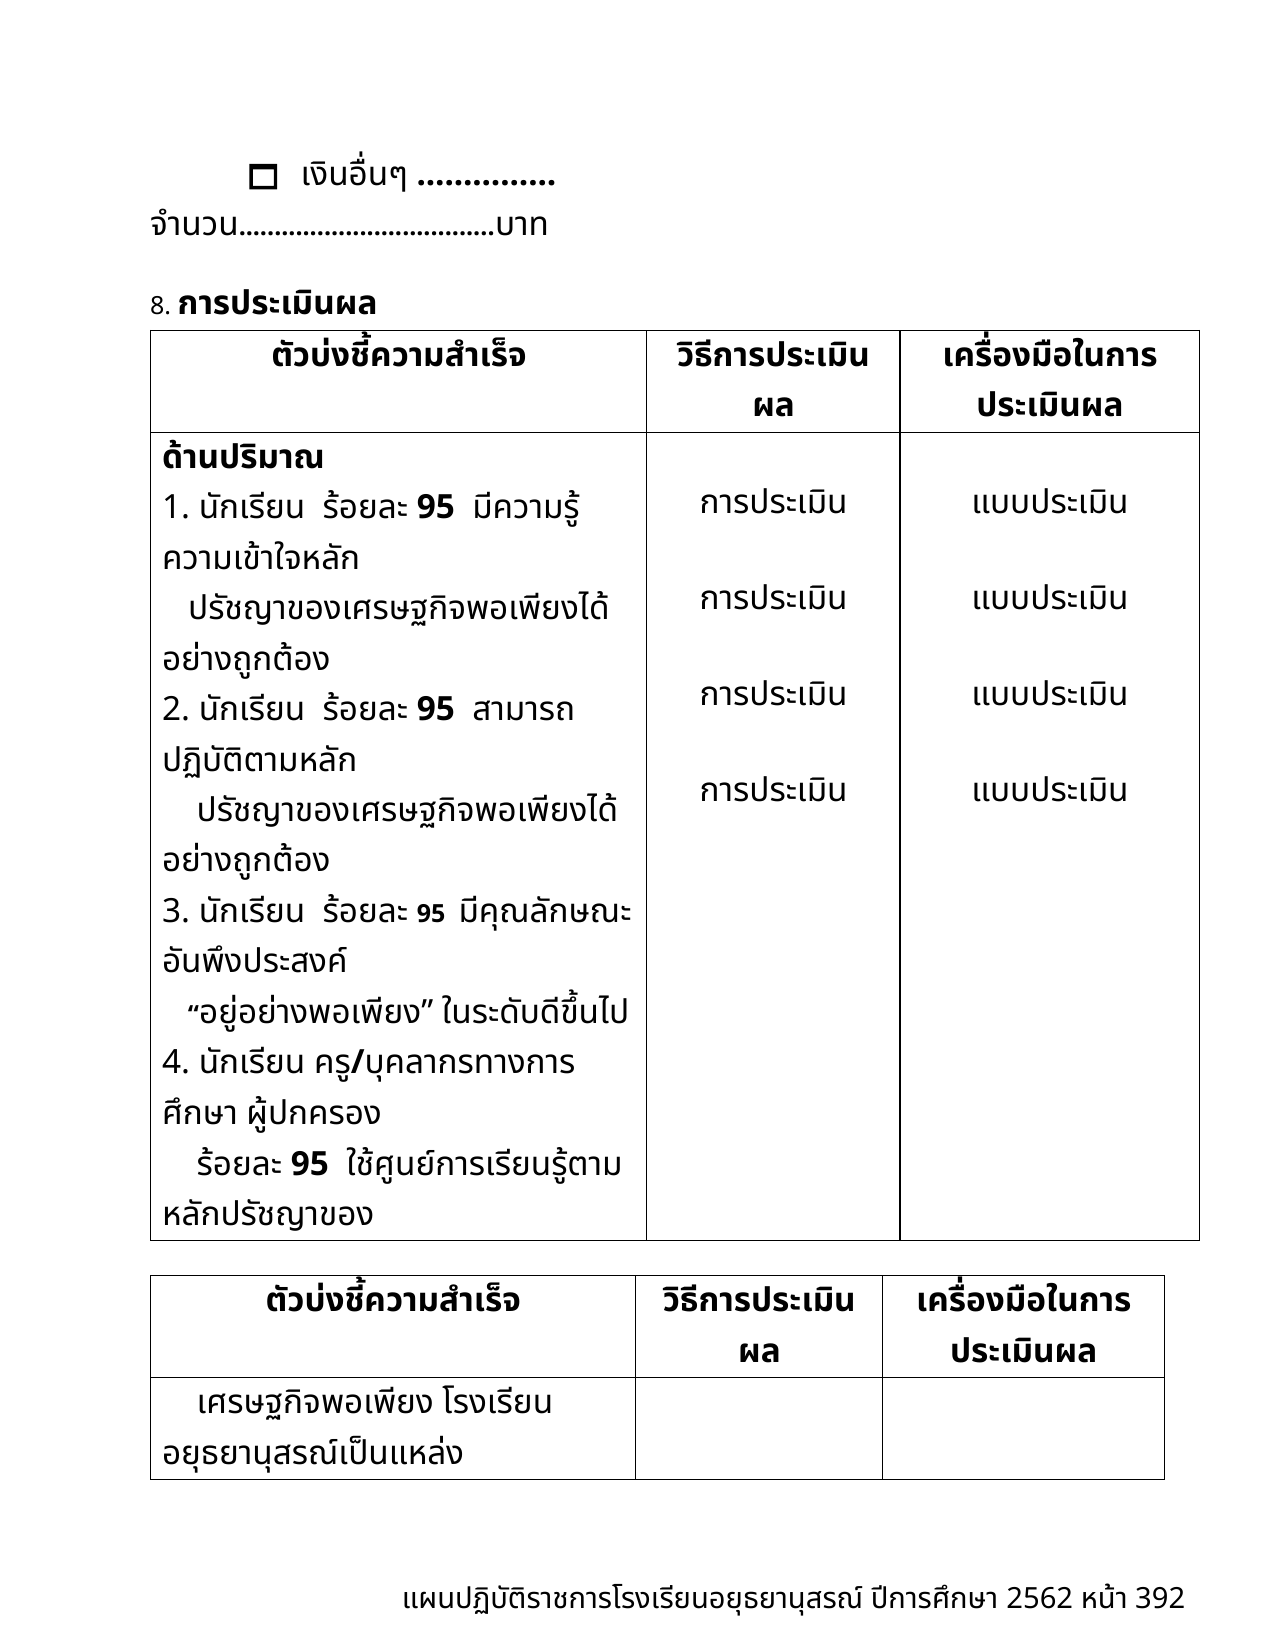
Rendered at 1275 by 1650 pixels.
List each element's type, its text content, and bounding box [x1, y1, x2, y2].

table_header ตัวบ่งชี้ความสำเร็จ [151, 1276, 635, 1377]
table_header วิธีการประเมินผล [647, 331, 899, 432]
table_header เครื่องมือในการประเมินผล [901, 331, 1199, 432]
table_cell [151, 1378, 635, 1479]
text เงินอื่นๆ …………… จำนวน....................................บาท [150, 150, 1200, 251]
table_header วิธีการประเมินผล [636, 1276, 882, 1377]
table_cell [883, 1378, 1164, 1479]
table_cell แบบประเมิน แบบประเมิน แบบประเมิน แบบประเมิน [901, 433, 1199, 1240]
table_header เครื่องมือในการประเมินผล [883, 1276, 1164, 1377]
table_header ตัวบ่งชี้ความสำเร็จ [151, 331, 646, 432]
text 8. การประเมินผล [150, 279, 1200, 330]
table_cell การประเมิน การประเมิน การประเมิน การประเมิน [647, 433, 899, 1240]
table_cell [636, 1378, 882, 1479]
table_cell ด้านปริมาณ 1. นักเรียน ร้อยละ 95 มีความรู้ ความเข้าใจหลัก ปรัชญาของเศรษฐกิจพอเพียงได้อย่างถูกต้อง 2. นักเรียน ร้อยละ 95 สามารถปฏิบัติตามหลัก ปรัชญาของเศรษฐกิจพอเพียงได้อย่างถูกต้อง 3. นักเรียน ร้อยละ 95 มีคุณลักษณะอันพึงประสงค์ “อยู่อย่างพอเพียง” ในระดับดีขึ้นไป 4. นักเรียน ครู/บุคลากรทางการศึกษา ผู้ปกครอง ร้อยละ 95 ใช้ศูนย์การเรียนรู้ตามหลักปรัชญาของ [151, 433, 646, 1240]
